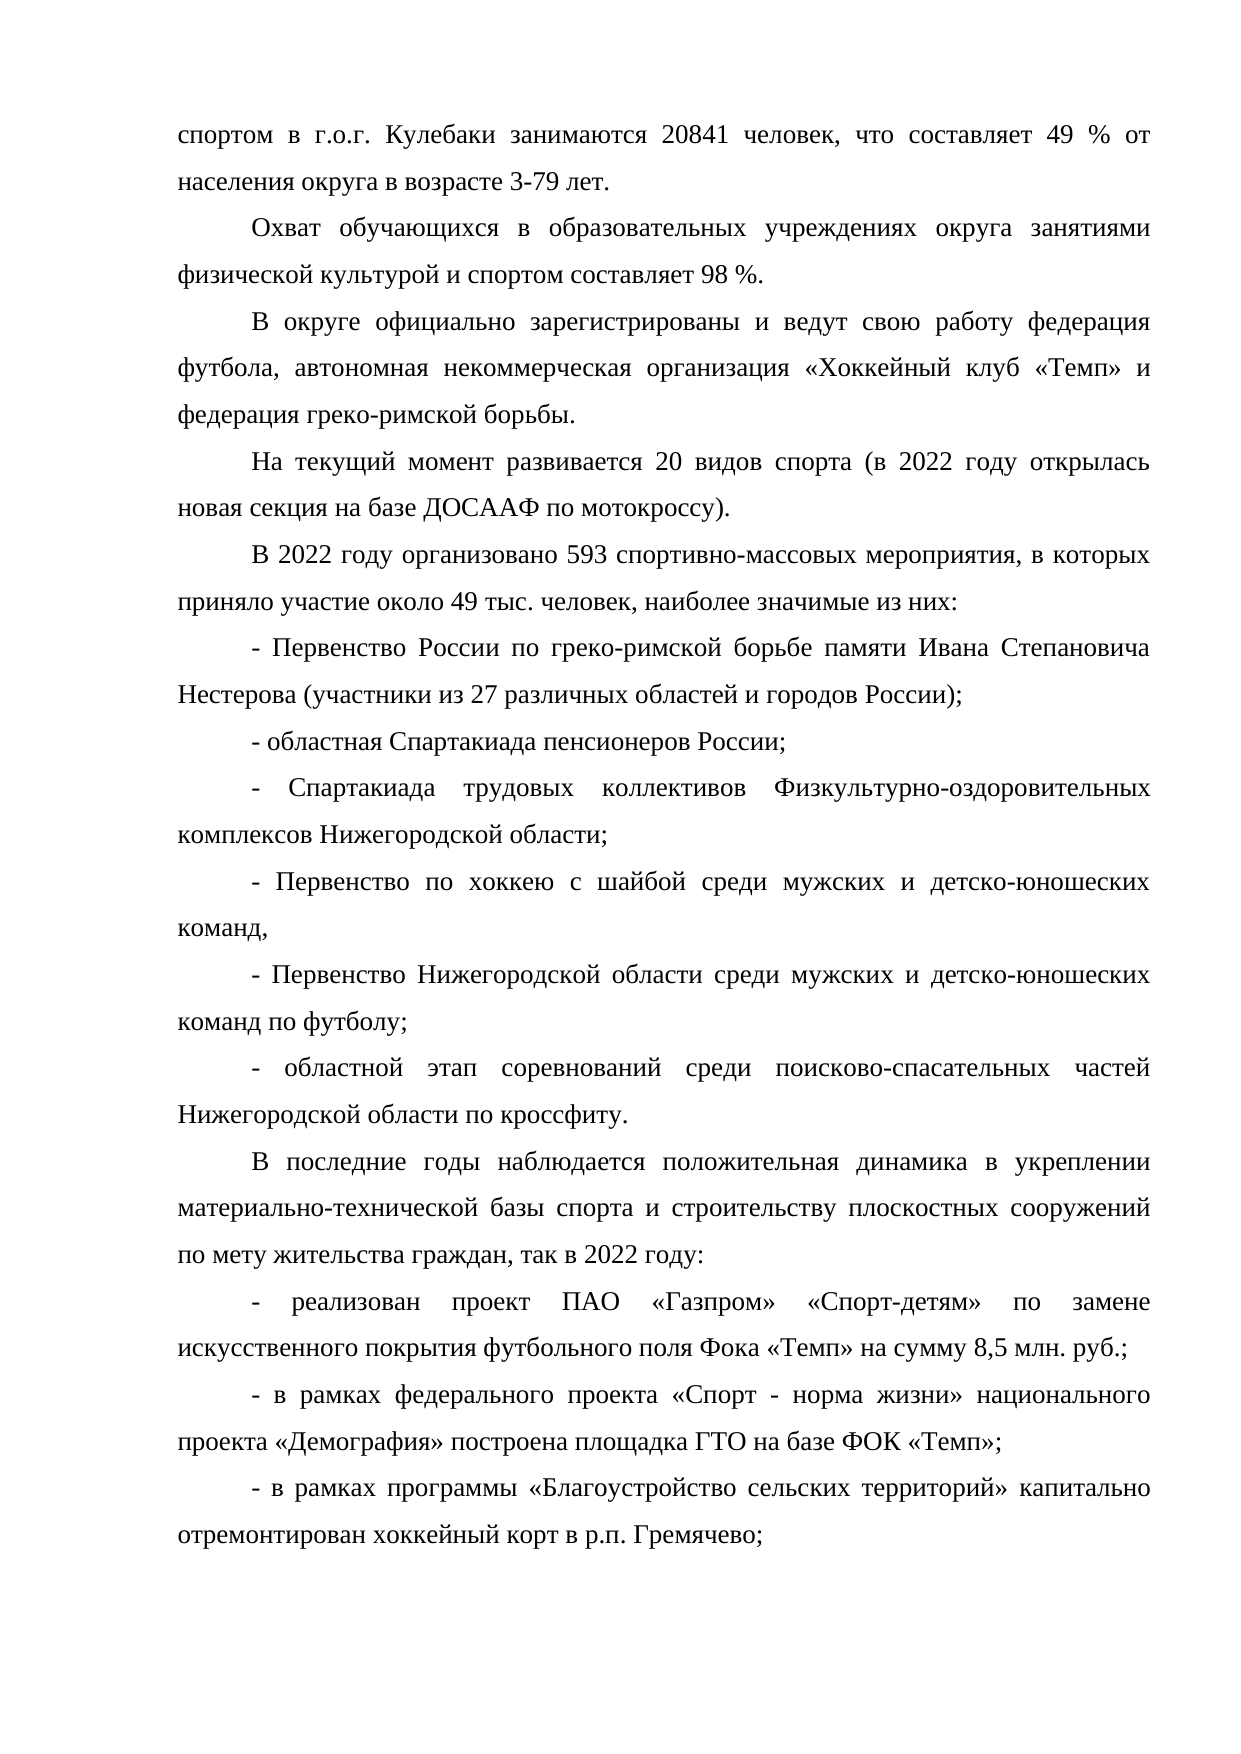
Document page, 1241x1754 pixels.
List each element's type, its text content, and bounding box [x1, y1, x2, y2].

text - Первенство Нижегородской области среди мужских и детско-юношеских команд по футболу; [177, 958, 1152, 1036]
text - областная Спартакиада пенсионеров России; [177, 725, 1152, 756]
text Охват обучающихся в образовательных учреждениях округа занятиями физической культурой и спортом составляет 98 %. [177, 211, 1152, 289]
text - Первенство по хоккею с шайбой среди мужских и детско-юношеских команд, [177, 865, 1152, 943]
text - в рамках федерального проекта «Спорт - норма жизни» национального проекта «Демография» построена площадка ГТО на базе ФОК «Темп»; [177, 1378, 1152, 1456]
text На текущий момент развивается 20 видов спорта (в 2022 году открылась новая секция на базе ДОСААФ по мотокроссу). [177, 445, 1152, 523]
text В последние годы наблюдается положительная динамика в укреплении материально-технической базы спорта и строительству плоскостных сооружений по мету жительства граждан, так в 2022 году: [177, 1145, 1152, 1269]
text - в рамках программы «Благоустройство сельских территорий» капитально отремонтирован хоккейный корт в р.п. Гремячево; [177, 1471, 1152, 1549]
text - Спартакиада трудовых коллективов Физкультурно-оздоровительных комплексов Нижегородской области; [177, 771, 1152, 849]
text - реализован проект ПАО «Газпром» «Спорт-детям» по замене искусственного покрытия футбольного поля Фока «Темп» на сумму 8,5 млн. руб.; [177, 1285, 1152, 1363]
text - Первенство России по греко-римской борьбе памяти Ивана Степановича Нестерова (участники из 27 различных областей и городов России); [177, 631, 1152, 709]
text - областной этап соревнований среди поисково-спасательных частей Нижегородской области по кроссфиту. [177, 1051, 1152, 1129]
text В округе официально зарегистрированы и ведут свою работу федерация футбола, автономная некоммерческая организация «Хоккейный клуб «Темп» и федерация греко-римской борьбы. [177, 305, 1152, 429]
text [177, 118, 1152, 196]
text В 2022 году организовано 593 спортивно-массовых мероприятия, в которых приняло участие около 49 тыс. человек, наиболее значимые из них: [177, 538, 1152, 616]
